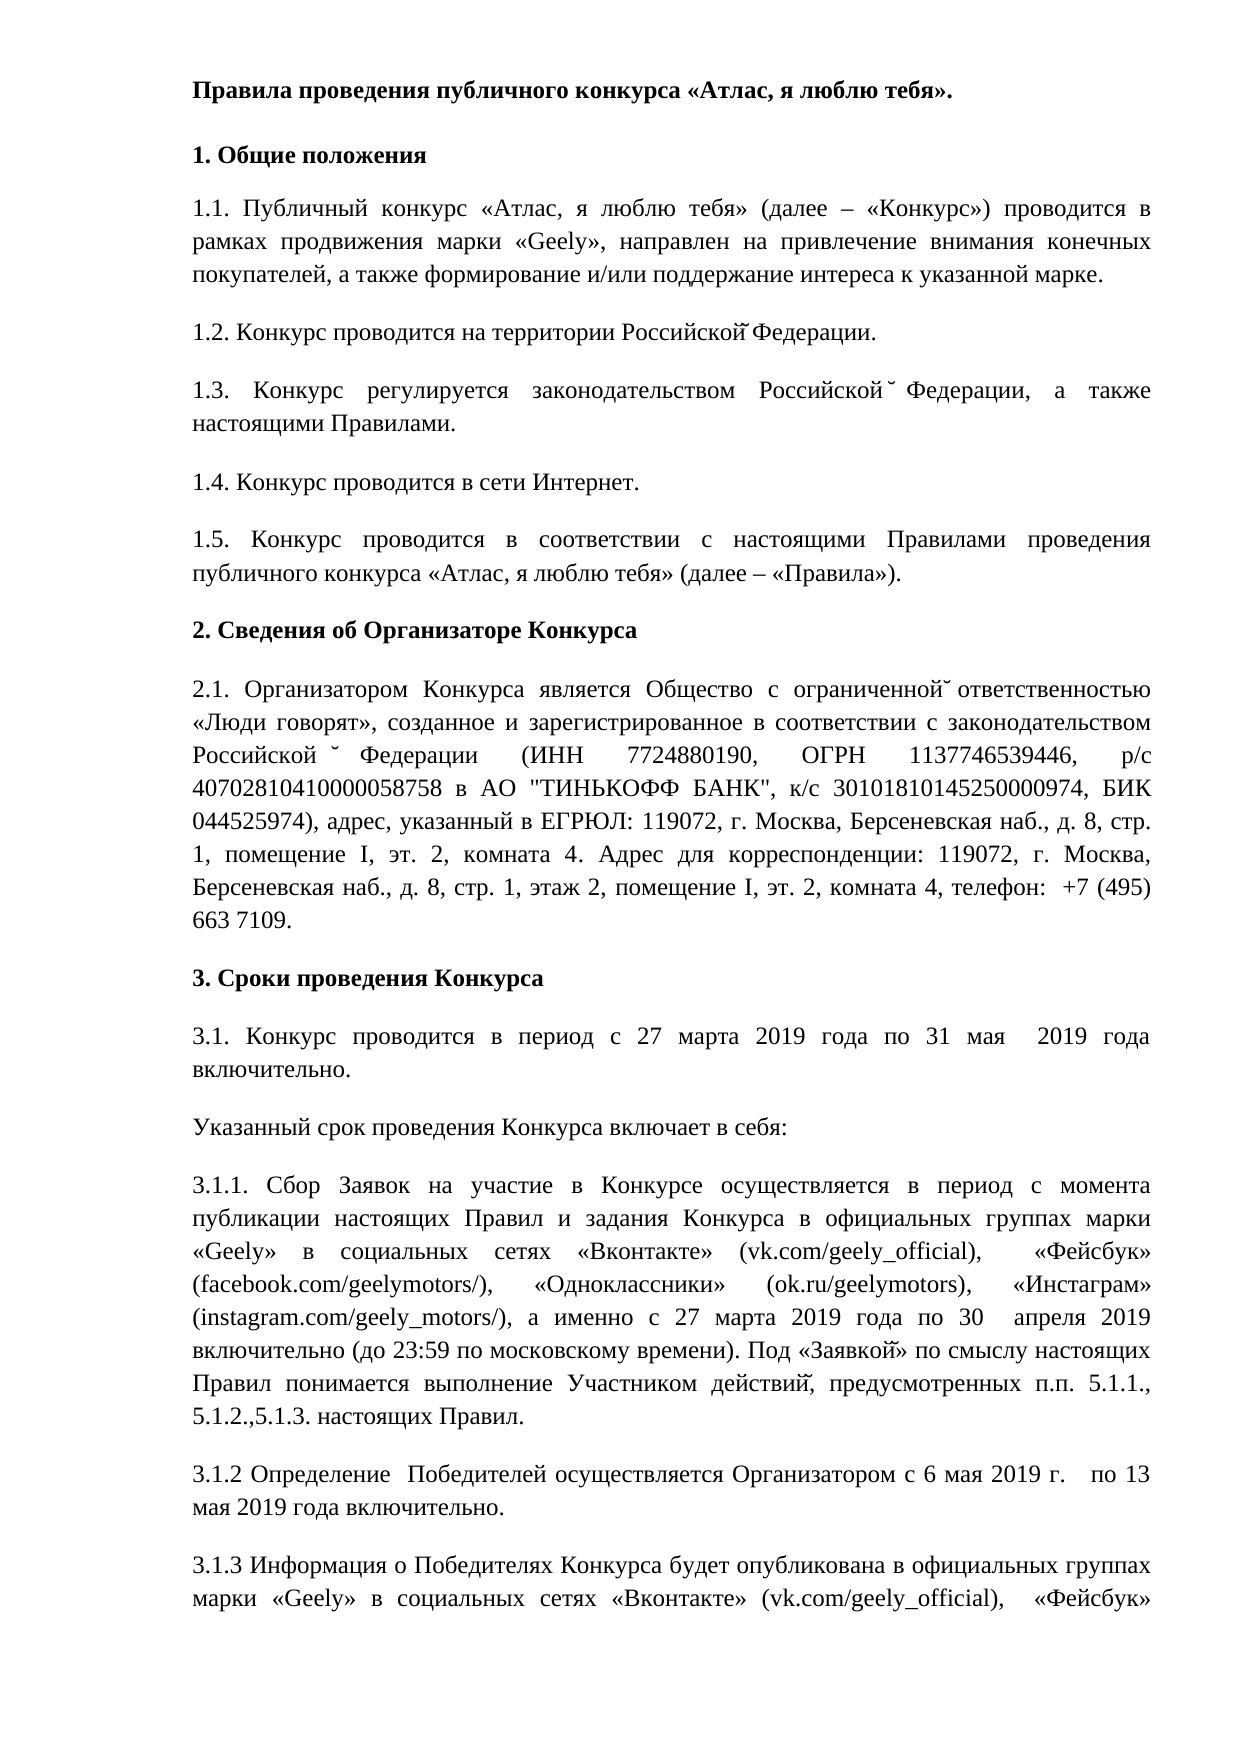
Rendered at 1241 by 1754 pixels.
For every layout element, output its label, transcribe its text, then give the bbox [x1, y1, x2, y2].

text 3.1.2 Определение Победителей осуществляется Организатором с 6 мая 2019 г. по 13 мая 2019 года включительно. [192, 1459, 1152, 1521]
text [192, 1550, 1152, 1612]
text 3.1. Конкурс проводится в период с 27 марта 2019 года по 31 мая 2019 года включительно. [192, 1021, 1152, 1083]
text 1. Общие положения [192, 133, 1152, 168]
text 1.4. Конкурс проводится в сети Интернет. [192, 467, 1152, 495]
text 1.3. Конкурс регулируется законодательством Российской̆ Федерации, а также настоящими Правилами. [192, 376, 1152, 437]
text 3.1.1. Сбор Заявок на участие в Конкурсе осуществляется в период с момента публикации настоящих Правил и задания Конкурса в официальных группах марки «Geely» в социальных сетях «Вконтакте» (vk.com/geely_official), «Фейсбук» (facebook.com/geelymotors/), «Одноклассники» (ok.ru/geelymotors), «Инстаграм» (instagram.com/geely_motors/), а именно с 27 марта 2019 года по 30 апреля 2019 включительно (до 23:59 по московскому времени). Под «Заявкой̆» по смыслу настоящих Правил понимается выполнение Участником действий̆, предусмотренных п.п. 5.1.1., 5.1.2.,5.1.3. настоящих Правил. [192, 1170, 1152, 1430]
text Правила проведения публичного конкурса «Атлас, я люблю тебя». [192, 75, 1152, 104]
text 1.2. Конкурс проводится на территории Российской̆ Федерации. [192, 317, 1152, 346]
text 2.1. Организатором Конкурса является Общество с ограниченной̆ ответственностью «Люди говорят», созданное и зарегистрированное в соответствии с законодательством Российской̆ Федерации (ИНН 7724880190, ОГРН 1137746539446, р/с 40702810410000058758 в АО "ТИНЬКОФФ БАНК", к/с 30101810145250000974, БИК 044525974), адрес, указанный в ЕГРЮЛ: 119072, г. Москва, Берсеневская наб., д. 8, стр. 1, помещение I, эт. 2, комната 4. Адрес для корреспонденции: 119072, г. Москва, Берсеневская наб., д. 8, стр. 1, этаж 2, помещение I, эт. 2, комната 4, телефон: +7 (495) 663 7109. [192, 674, 1152, 933]
text 3. Сроки проведения Конкурса [192, 963, 1152, 992]
text 2. Сведения об Организаторе Конкурса [192, 616, 1152, 644]
text 1.5. Конкурс проводится в соответствии с настоящими Правилами проведения публичного конкурса «Атлас, я люблю тебя» (далее – «Правила»). [192, 524, 1152, 586]
text Указанный срок проведения Конкурса включает в себя: [192, 1112, 1152, 1141]
text 1.1. Публичный конкурс «Атлас, я люблю тебя» (далее – «Конкурс») проводится в рамках продвижения марки «Geely», направлен на привлечение внимания конечных покупателей, а также формирование и/или поддержание интереса к указанной марке. [192, 193, 1152, 288]
